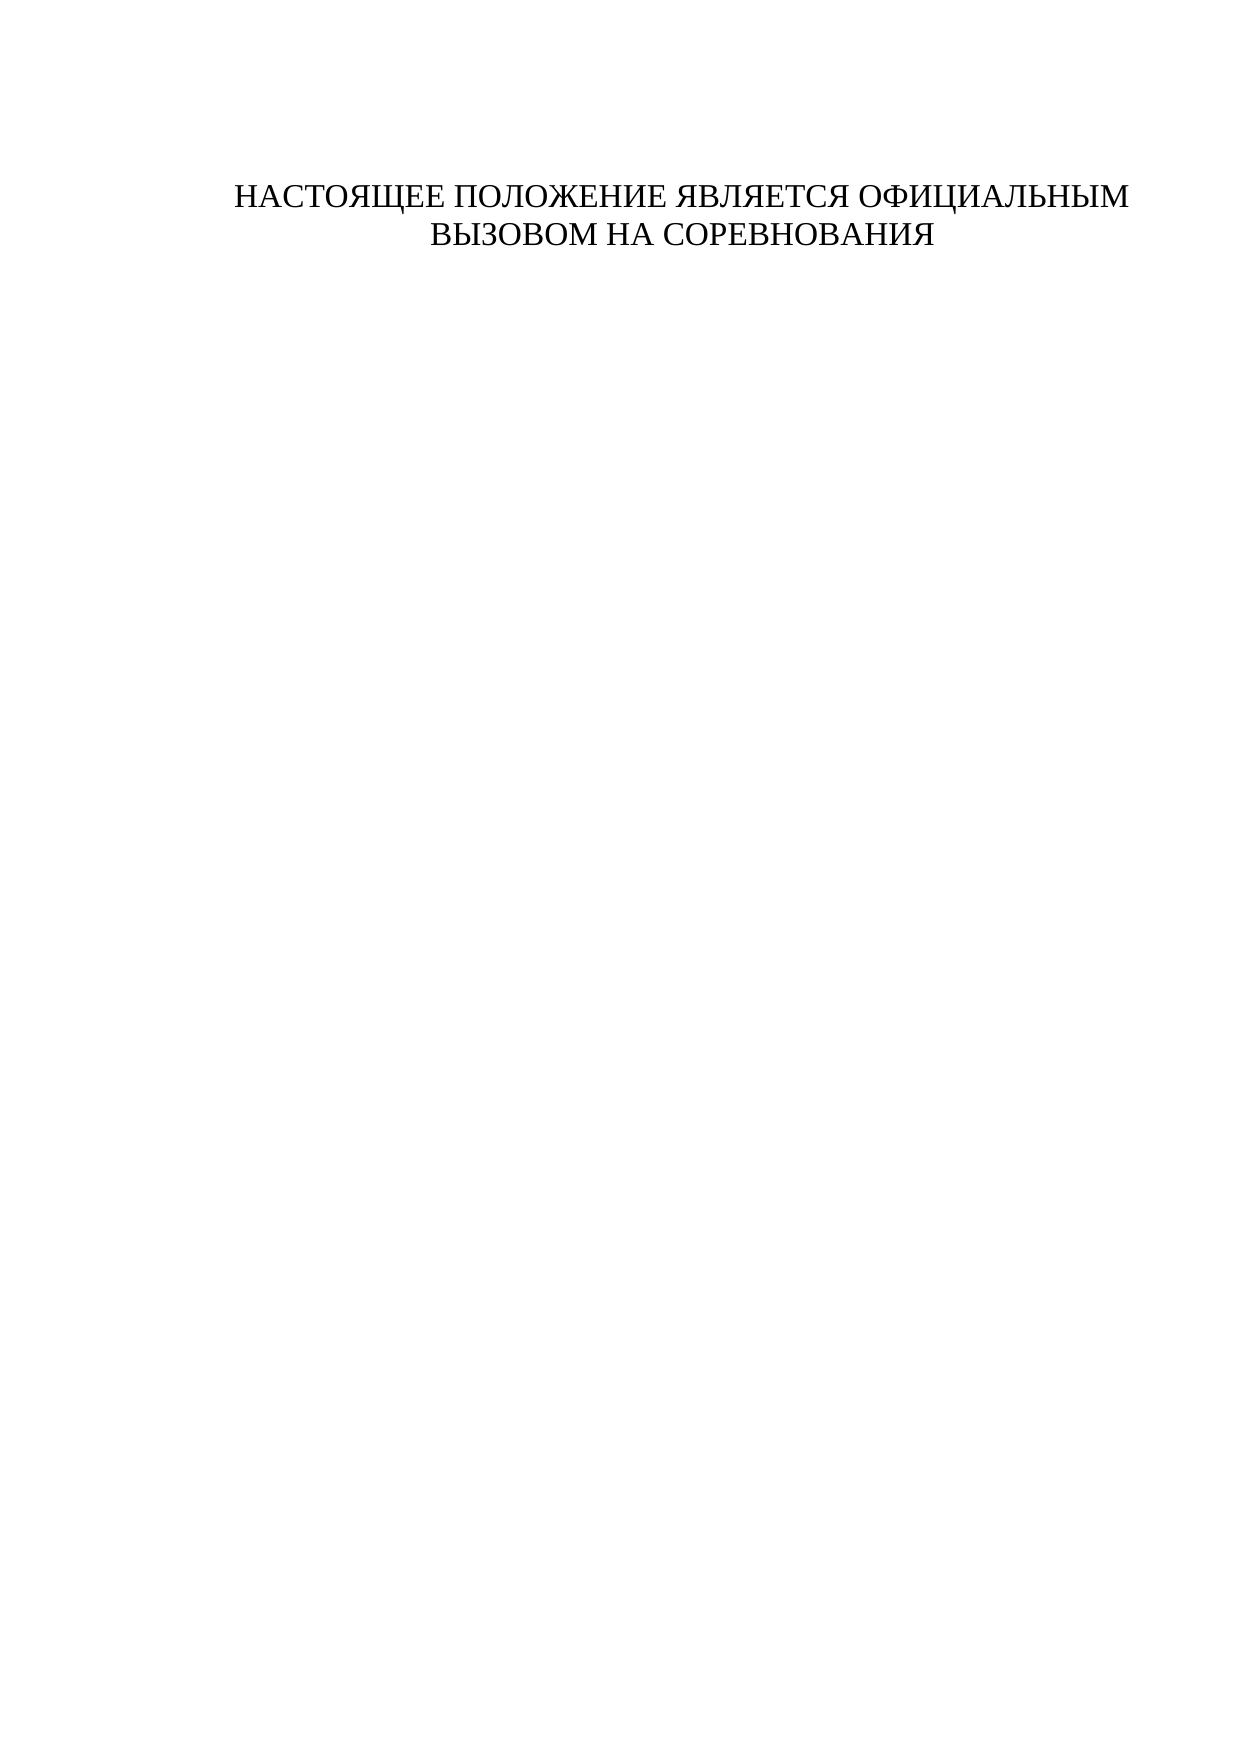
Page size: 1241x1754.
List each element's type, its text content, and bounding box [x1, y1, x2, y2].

text НАСТОЯЩЕЕ ПОЛОЖЕНИЕ ЯВЛЯЕТСЯ ОФИЦИАЛЬНЫМ ВЫЗОВОМ НА СОРЕВНОВАНИЯ [214, 176, 1149, 253]
